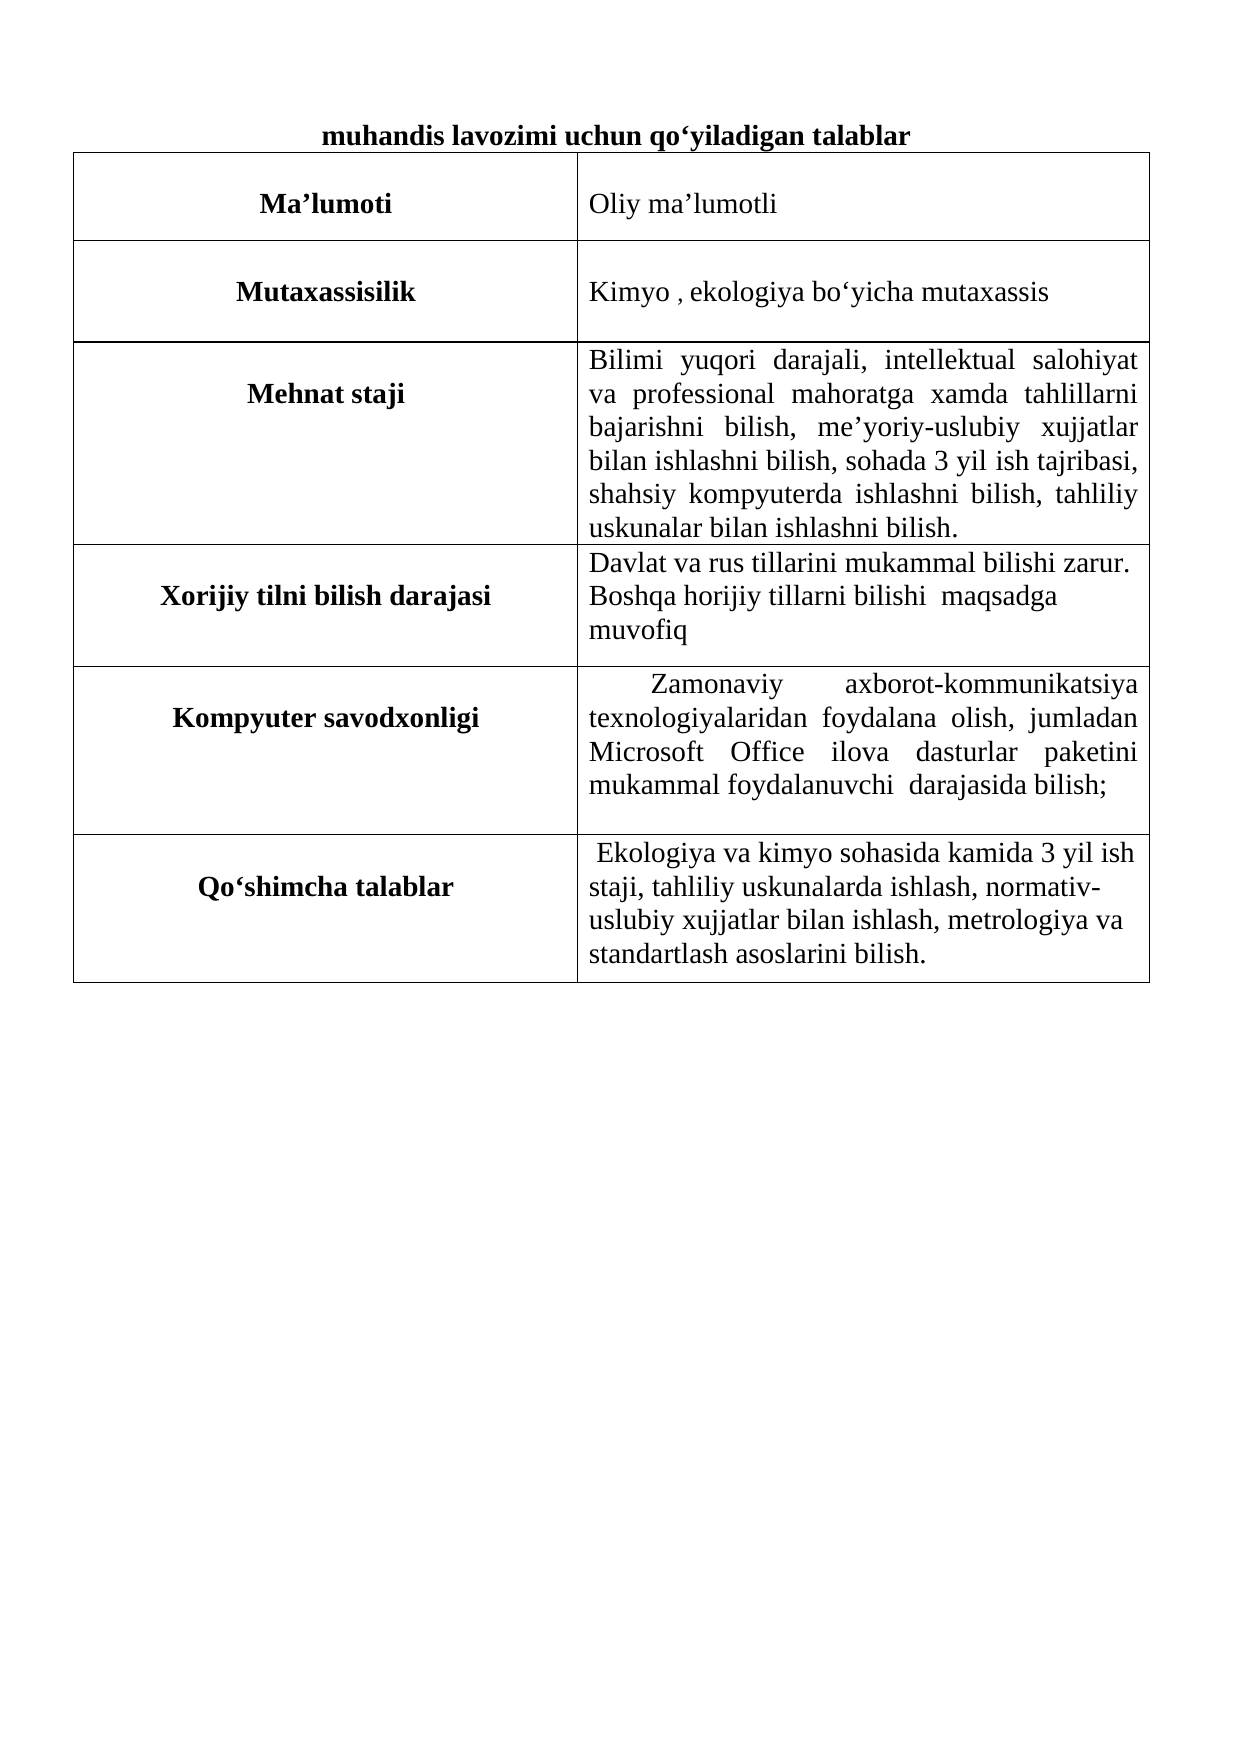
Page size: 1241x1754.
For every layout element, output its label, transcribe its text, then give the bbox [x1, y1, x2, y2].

table_cell Zamonaviy axborot-kommunikatsiya texnologiyalaridan foydalana olish, jumladan Microsoft Office ilova dasturlar paketini mukammal foydalanuvchi darajasida bilish; [578, 667, 1149, 834]
table_cell Kimyo , ekologiya bo‘yicha mutaxassis [578, 241, 1149, 341]
table_cell Qo‘shimcha talablar [74, 835, 577, 982]
table_cell Mutaxassisilik [74, 241, 577, 341]
table_cell Bilimi yuqori darajali, intellektual salohiyat va professional mahoratga xamda tahlillarni bajarishni bilish, me’yoriy-uslubiy xujjatlar bilan ishlashni bilish, sohada 3 yil ish tajribasi, shahsiy kompyuterda ishlashni bilish, tahliliy uskunalar bilan ishlashni bilish. [578, 343, 1149, 544]
table_cell Ekologiya va kimyo sohasida kamida 3 yil ish staji, tahliliy uskunalarda ishlash, normativ-uslubiy xujjatlar bilan ishlash, metrologiya va standartlash asoslarini bilish. [578, 835, 1149, 982]
table_cell Mehnat staji [74, 343, 577, 544]
table_header Oliy ma’lumotli [578, 153, 1149, 240]
table_header Ma’lumoti [74, 153, 577, 240]
table_cell Xorijiy tilni bilish darajasi [74, 545, 577, 666]
table_cell Kompyuter savodxonligi [74, 667, 577, 834]
table_cell Davlat va rus tillarini mukammal bilishi zarur. Boshqa horijiy tillarni bilishi maqsadga muvofiq [578, 545, 1149, 666]
text muhandis lavozimi uchun qo‘yiladigan talablar [74, 118, 1152, 152]
